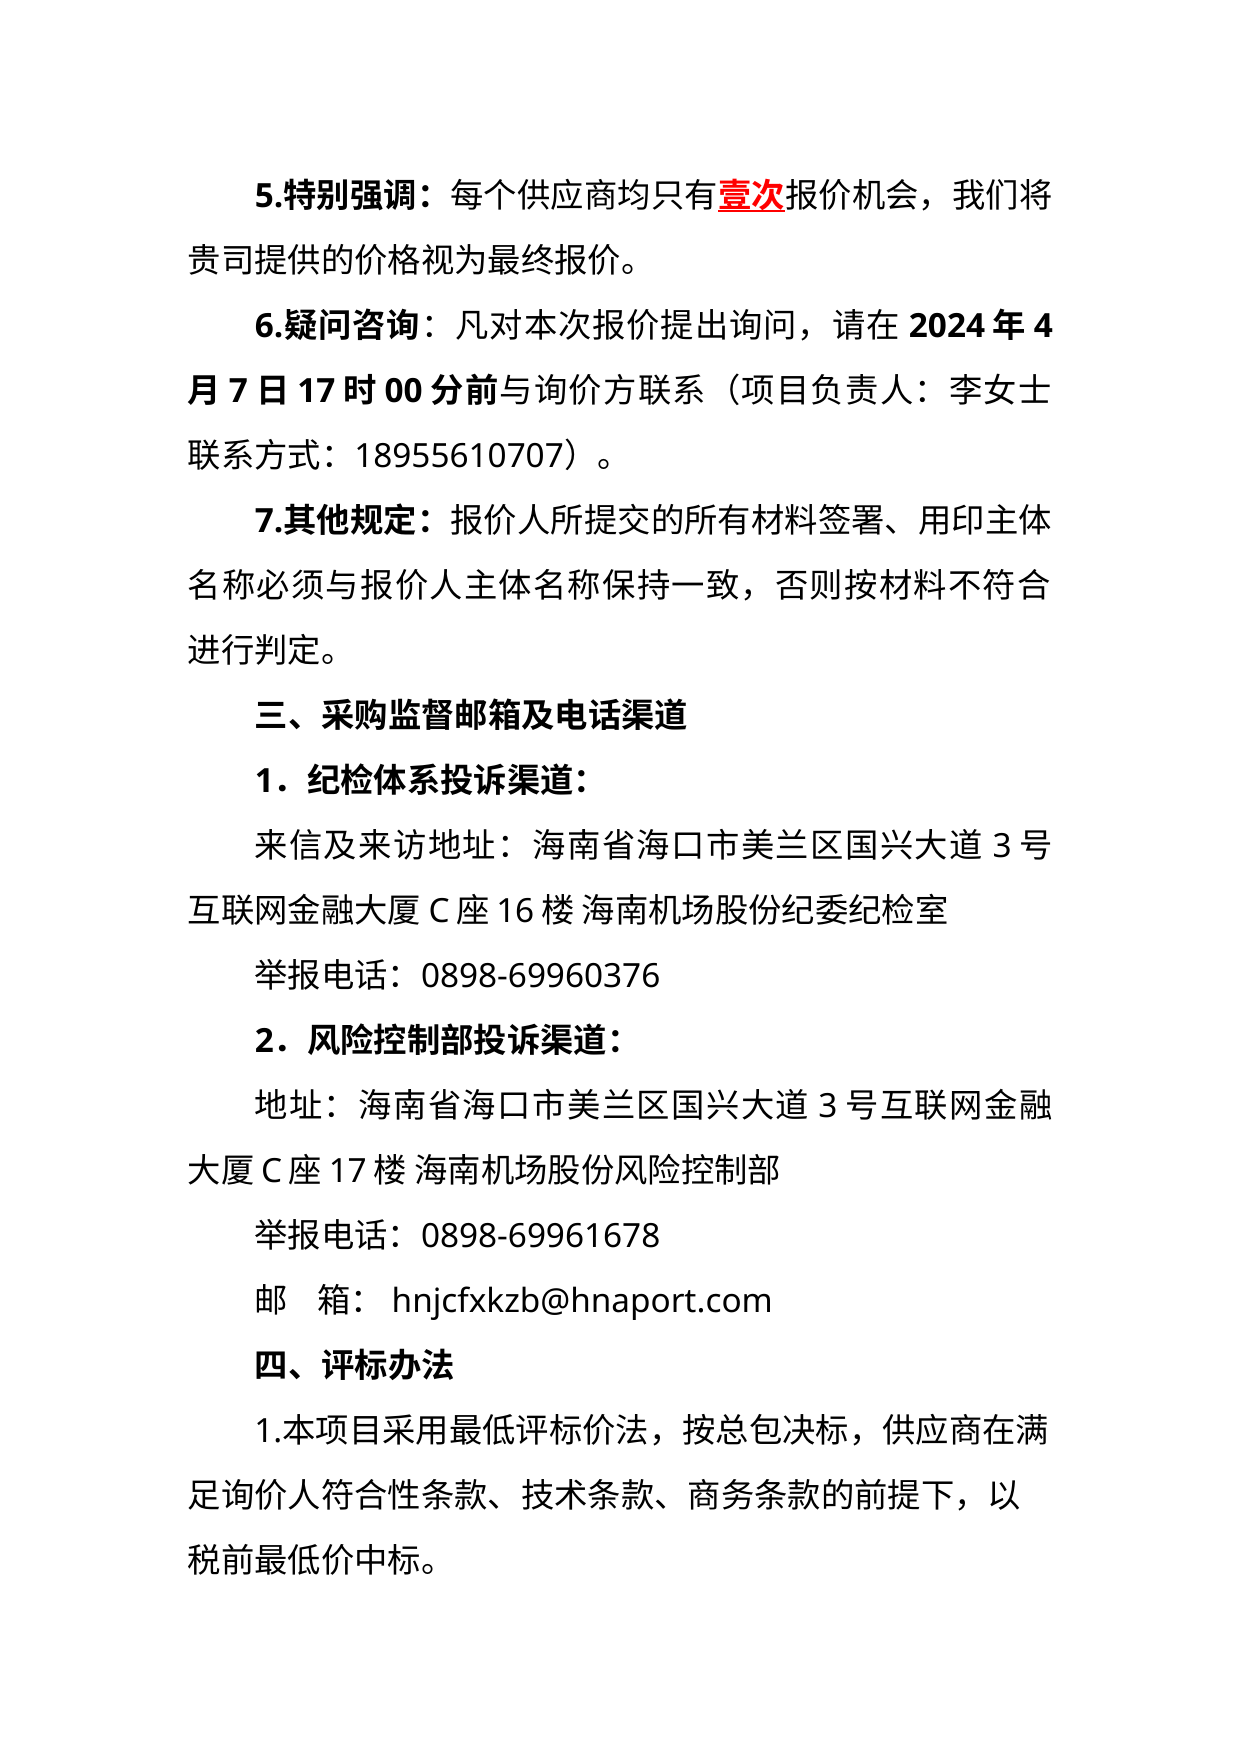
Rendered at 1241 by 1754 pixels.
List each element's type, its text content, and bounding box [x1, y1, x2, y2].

text 6.疑问咨询：凡对本次报价提出询问，请在2024年4月7日17时00分前与询价方联系（项目负责人：李女士，联系方式：18955610707）。 [187, 290, 1053, 485]
text 举报电话：0898-69960376 [187, 940, 1053, 1005]
text 地址：海南省海口市美兰区国兴大道3号互联网金融大厦C座17楼 海南机场股份风险控制部 [187, 1070, 1053, 1200]
text 来信及来访地址：海南省海口市美兰区国兴大道3号互联网金融大厦 C座16楼 海南机场股份纪委纪检室 [187, 810, 1053, 940]
text 邮 箱： hnjcfxkzb@hnaport.com [187, 1265, 1053, 1330]
text 三、采购监督邮箱及电话渠道 [187, 680, 1053, 745]
text 四、评标办法 [187, 1330, 1053, 1395]
text 1．纪检体系投诉渠道： [187, 745, 1053, 810]
text 1.本项目采用最低评标价法，按总包决标，供应商在满足询价人符合性条款、技术条款、商务条款的前提下，以税前最低价中标。 [187, 1395, 1053, 1590]
text 举报电话：0898-69961678 [187, 1200, 1053, 1265]
text 2．风险控制部投诉渠道： [187, 1005, 1053, 1070]
text 5.特别强调：每个供应商均只有壹次报价机会，我们将贵司提供的价格视为最终报价。 [187, 160, 1053, 290]
text 7.其他规定：报价人所提交的所有材料签署、用印主体名称必须与报价人主体名称保持一致，否则按材料不符合进行判定。 [187, 485, 1053, 680]
